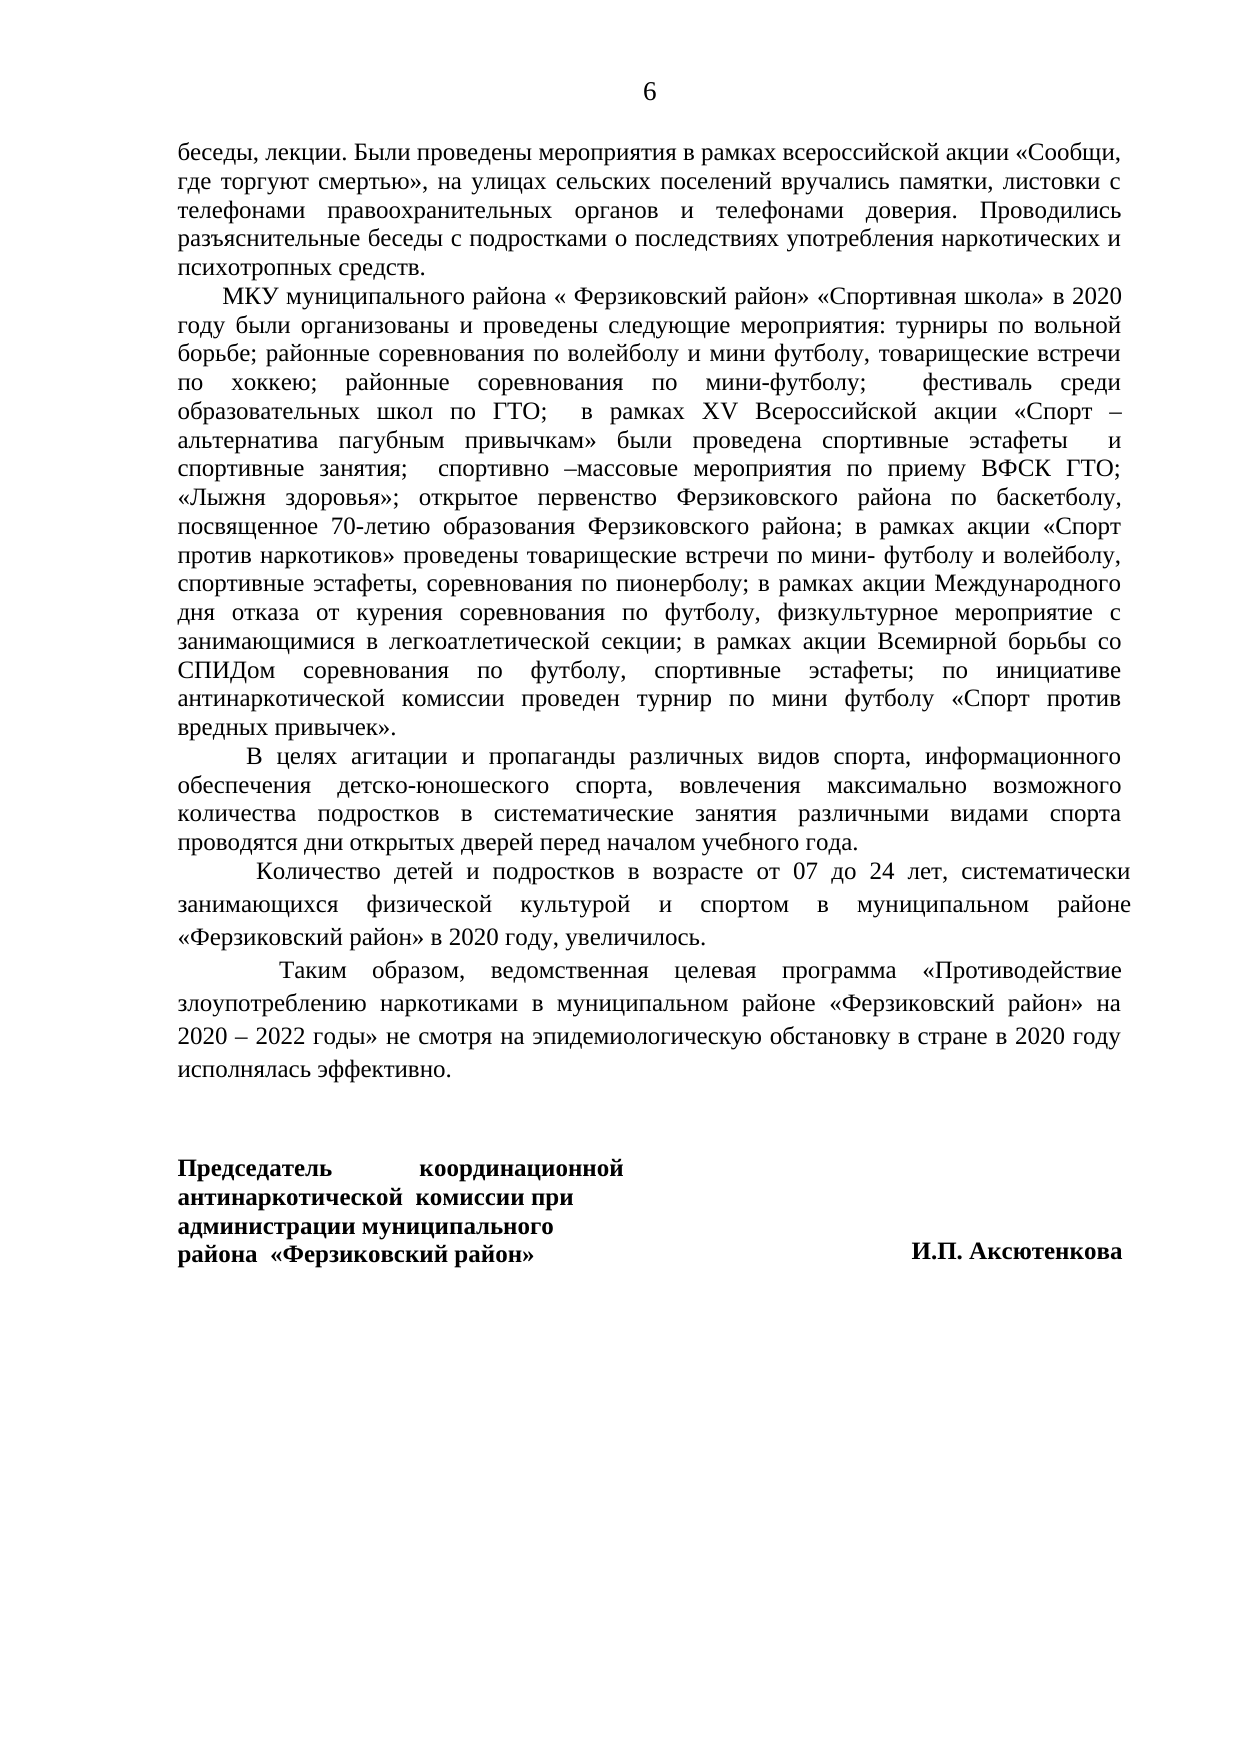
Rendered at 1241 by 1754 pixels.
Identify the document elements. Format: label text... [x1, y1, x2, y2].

list Таким образом, ведомственная целевая программа «Противодействие злоупотреблению наркотиками в муниципальном районе «Ферзиковский район» на 2020 – 2022 годы» не смотря на эпидемиологическую обстановку в стране в 2020 году исполнялась эффективно. [177, 955, 1122, 1083]
text В целях агитации и пропаганды различных видов спорта, информационного обеспечения детско-юношеского спорта, вовлечения максимально возможного количества подростков в систематические занятия различными видами спорта проводятся дни открытых дверей перед началом учебного года. [177, 741, 1122, 856]
table_header Председатель координационной антинаркотической комиссии при администрации муниципального района «Ферзиковский район» [166, 1153, 635, 1268]
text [177, 137, 1122, 281]
text МКУ муниципального района « Ферзиковский район» «Спортивная школа» в 2020 году были организованы и проведены следующие мероприятия: турниры по вольной борьбе; районные соревнования по волейболу и мини футболу, товарищеские встречи по хоккею; районные соревнования по мини-футболу; фестиваль среди образовательных школ по ГТО; в рамках ХV Всероссийской акции «Спорт –альтернатива пагубным привычкам» были проведена спортивные эстафеты и спортивные занятия; спортивно –массовые мероприятия по приему ВФСК ГТО; «Лыжня здоровья»; открытое первенство Ферзиковского района по баскетболу, посвященное 70-летию образования Ферзиковского района; в рамках акции «Спорт против наркотиков» проведены товарищеские встречи по мини- футболу и волейболу, спортивные эстафеты, соревнования по пионерболу; в рамках акции Международного дня отказа от курения соревнования по футболу, физкультурное мероприятие с занимающимися в легкоатлетической секции; в рамках акции Всемирной борьбы со СПИДом соревнования по футболу, спортивные эстафеты; по инициативе антинаркотической комиссии проведен турнир по мини футболу «Спорт против вредных привычек». [177, 281, 1122, 741]
text Количество детей и подростков в возрасте от 07 до 24 лет, систематически занимающихся физической культурой и спортом в муниципальном районе «Ферзиковский район» в 2020 году, увеличилось. [177, 856, 1132, 951]
table_header И.П. Аксютенкова [635, 1153, 1134, 1268]
